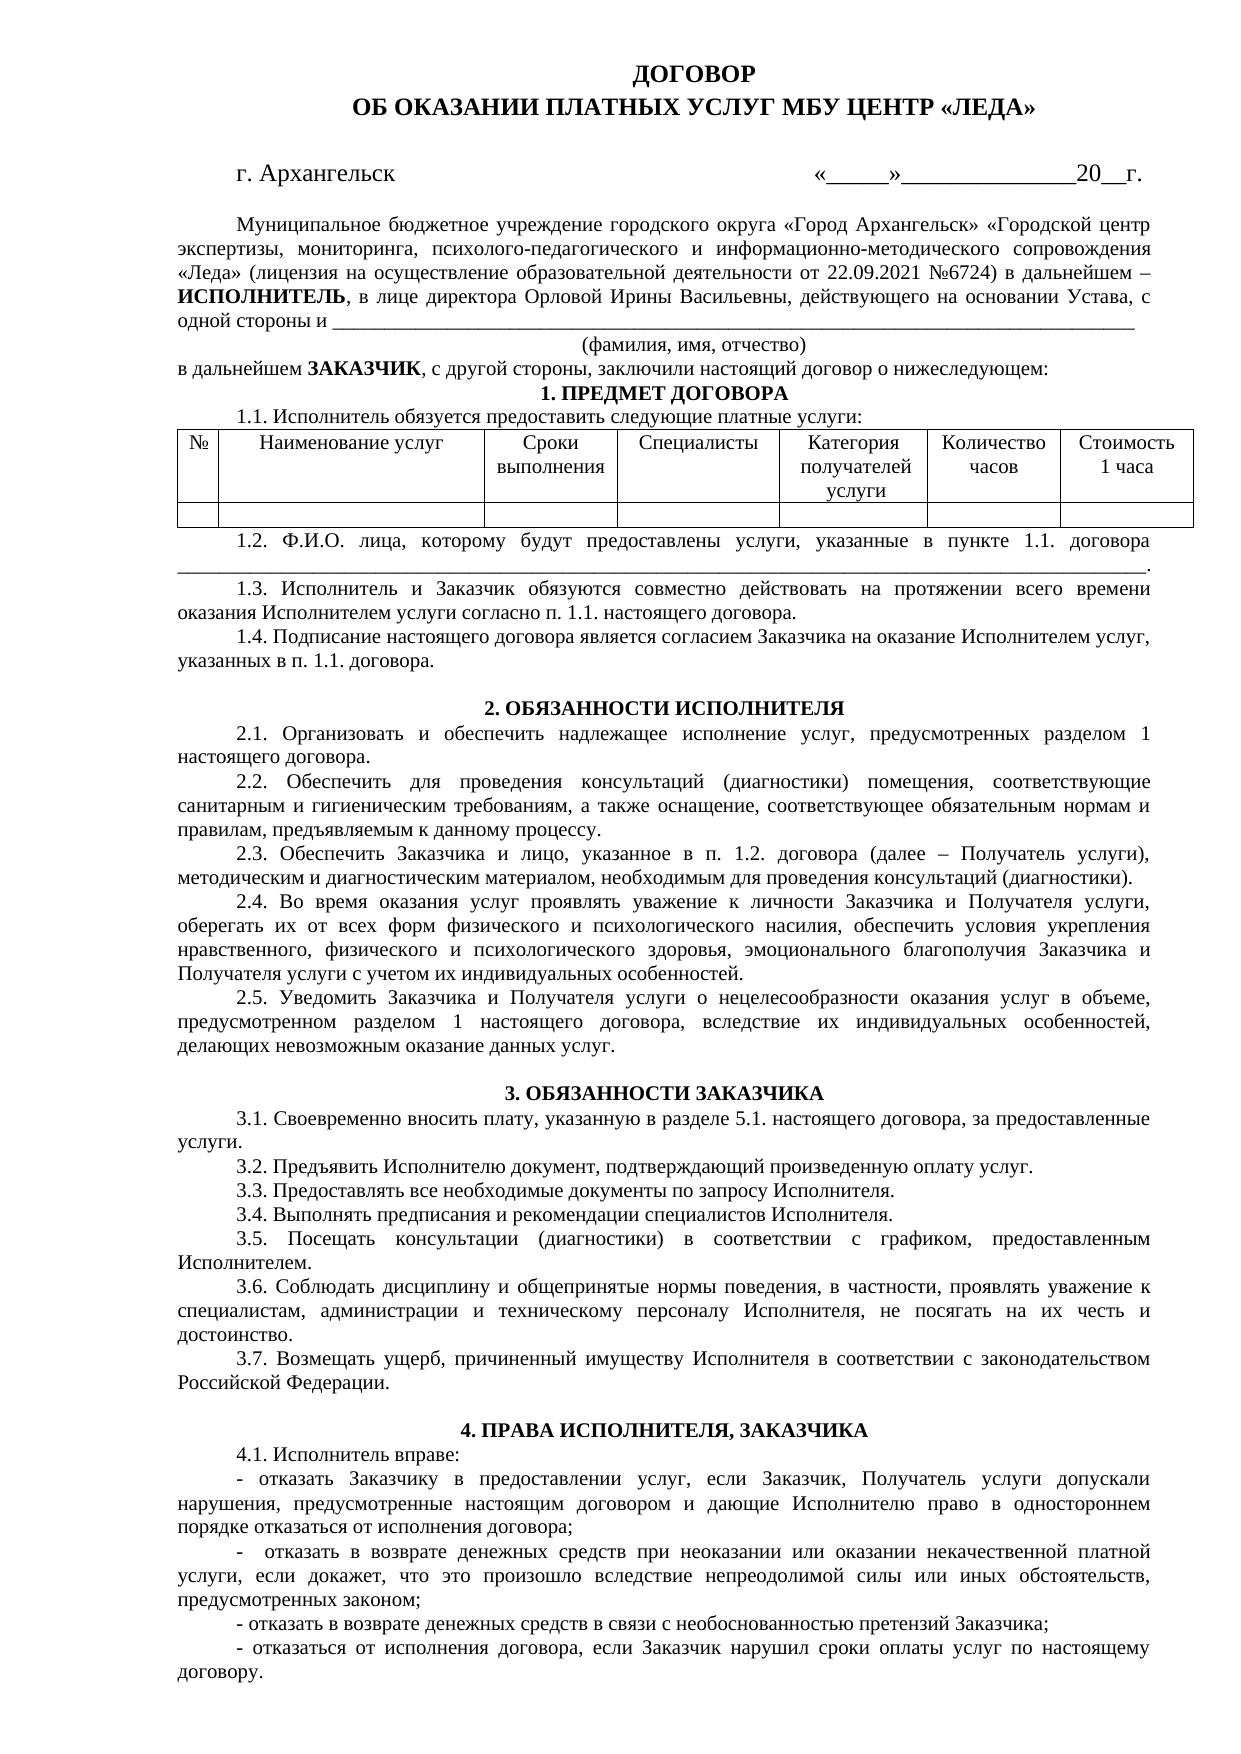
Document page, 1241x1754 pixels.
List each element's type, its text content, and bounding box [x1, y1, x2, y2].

table_header Количество часов [928, 430, 1060, 502]
text Муниципальное бюджетное учреждение городского округа «Город Архангельск» «Городской центр экспертизы, мониторинга, психолого-педагогического и информационно-методического сопровождения «Леда» (лицензия на осуществление образовательной деятельности от 22.09.2021 №6724) в дальнейшем – ИСПОЛНИТЕЛЬ, в лице директора Орловой Ирины Васильевны, действующего на основании Устава, с одной стороны и _____________________________________________________________________________ [177, 212, 1152, 332]
text 1.3. Исполнитель и Заказчик обязуются совместно действовать на протяжении всего времени оказания Исполнителем услуги согласно п. 1.1. настоящего договора. [177, 576, 1152, 624]
table_cell [780, 503, 927, 527]
text - отказаться от исполнения договора, если Заказчик нарушил сроки оплаты услуг по настоящему договору. [177, 1635, 1152, 1683]
text г. Архангельск «_____»______________20__г. [177, 158, 1152, 187]
text 3.3. Предоставлять все необходимые документы по запросу Исполнителя. [177, 1178, 1152, 1202]
text 3.1. Своевременно вносить плату, указанную в разделе 5.1. настоящего договора, за предоставленные услуги. [177, 1105, 1152, 1153]
text 3.7. Возмещать ущерб, причиненный имуществу Исполнителя в соответствии с законодательством Российской Федерации. [177, 1346, 1152, 1394]
text - отказать в возврате денежных средств при неоказании или оказании некачественной платной услуги, если докажет, что это произошло вследствие непреодолимой силы или иных обстоятельств, предусмотренных законом; [177, 1538, 1152, 1611]
table_cell [928, 503, 1060, 527]
table_header Сроки выполнения [485, 430, 617, 502]
table_header Стоимость 1 часа [1061, 430, 1193, 502]
text 2.3. Обеспечить Заказчика и лицо, указанное в п. 1.2. договора (далее – Получатель услуги), методическим и диагностическим материалом, необходимым для проведения консультаций (диагностики). [177, 841, 1152, 889]
text 1.2. Ф.И.О. лица, которому будут предоставлены услуги, указанные в пункте 1.1. договора _____________________________________________________________________________________________. [177, 528, 1152, 576]
table_cell [618, 503, 779, 527]
table_cell [178, 503, 218, 527]
text 2.2. Обеспечить для проведения консультаций (диагностики) помещения, соответствующие санитарным и гигиеническим требованиям, а также оснащение, соответствующее обязательным нормам и правилам, предъявляемым к данному процессу. [177, 768, 1152, 841]
text 2.5. Уведомить Заказчика и Получателя услуги о нецелесообразности оказания услуг в объеме, предусмотренном разделом 1 настоящего договора, вследствие их индивидуальных особенностей, делающих невозможным оказание данных услуг. [177, 985, 1152, 1057]
text ОБ ОКАЗАНИИ ПЛАТНЫХ УСЛУГ МБУ ЦЕНТР «ЛЕДА» [177, 92, 1152, 121]
text 3.6. Соблюдать дисциплину и общепринятые нормы поведения, в частности, проявлять уважение к специалистам, администрации и техническому персоналу Исполнителя, не посягать на их честь и достоинство. [177, 1274, 1152, 1346]
text 3.5. Посещать консультации (диагностики) в соответствии с графиком, предоставленным Исполнителем. [177, 1226, 1152, 1274]
text 3. ОБЯЗАННОСТИ ЗАКАЗЧИКА [177, 1081, 1152, 1105]
text - отказать Заказчику в предоставлении услуг, если Заказчик, Получатель услуги допускали нарушения, предусмотренные настоящим договором и дающие Исполнителю право в одностороннем порядке отказаться от исполнения договора; [177, 1466, 1152, 1538]
text 1.1. Исполнитель обязуется предоставить следующие платные услуги: [177, 404, 1152, 428]
text 3.2. Предъявить Исполнителю документ, подтверждающий произведенную оплату услуг. [177, 1153, 1152, 1178]
table_cell [219, 503, 484, 527]
table_header Категория получателей услуги [780, 430, 927, 502]
text 4. ПРАВА ИСПОЛНИТЕЛЯ, ЗАКАЗЧИКА [177, 1418, 1152, 1442]
table_cell [485, 503, 617, 527]
text в дальнейшем ЗАКАЗЧИК, с другой стороны, заключили настоящий договор о нижеследующем: [177, 356, 1152, 380]
text 4.1. Исполнитель вправе: [177, 1442, 1152, 1466]
text - отказать в возврате денежных средств в связи с необоснованностью претензий Заказчика; [177, 1611, 1152, 1635]
text 2. ОБЯЗАННОСТИ ИСПОЛНИТЕЛЯ [177, 696, 1152, 720]
table_header Наименование услуг [219, 430, 484, 502]
text 2.4. Во время оказания услуг проявлять уважение к личности Заказчика и Получателя услуги, оберегать их от всех форм физического и психологического насилия, обеспечить условия укрепления нравственного, физического и психологического здоровья, эмоционального благополучия Заказчика и Получателя услуги с учетом их индивидуальных особенностей. [177, 889, 1152, 985]
text 3.4. Выполнять предписания и рекомендации специалистов Исполнителя. [177, 1202, 1152, 1226]
text 1. ПРЕДМЕТ ДОГОВОРА [177, 380, 1152, 404]
text ДОГОВОР [177, 59, 1152, 88]
table_cell [1061, 503, 1193, 527]
table_header № [178, 430, 218, 502]
table_header Специалисты [618, 430, 779, 502]
text 1.4. Подписание настоящего договора является согласием Заказчика на оказание Исполнителем услуг, указанных в п. 1.1. договора. [177, 624, 1152, 672]
text (фамилия, имя, отчество) [177, 332, 1152, 356]
text 2.1. Организовать и обеспечить надлежащее исполнение услуг, предусмотренных разделом 1 настоящего договора. [177, 720, 1152, 768]
